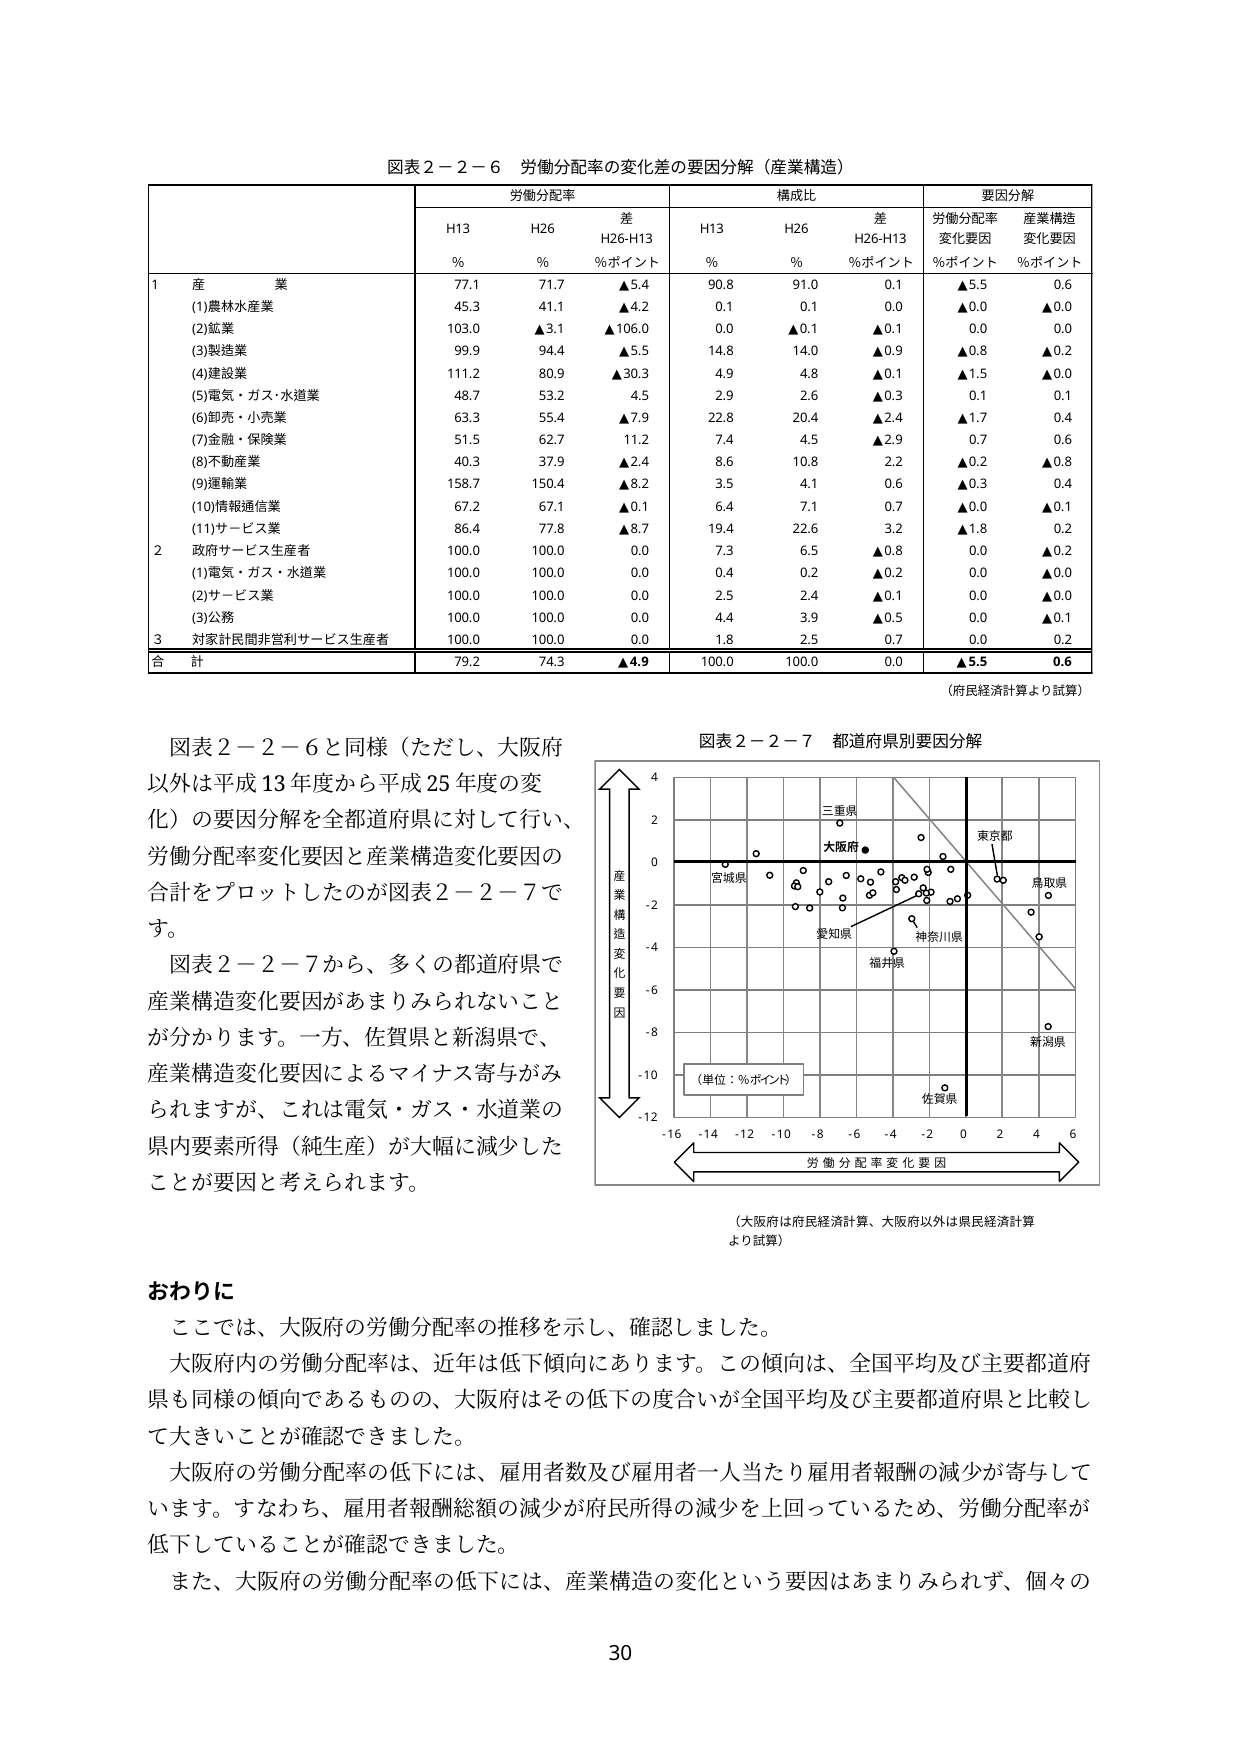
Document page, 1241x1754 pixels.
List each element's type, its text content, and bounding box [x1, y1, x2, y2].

text 図表２－２－６ 労働分配率の変化差の要因分解（産業構造） [148, 148, 1092, 184]
text 図表２－２－７から、多くの都道府県で産業構造変化要因があまりみられないことが分かります。一方、佐賀県と新潟県で、産業構造変化要因によるマイナス寄与がみられますが、これは電気・ガス・水道業の県内要素所得（純生産）が大幅に減少したことが要因と考えられます。 [148, 945, 1092, 1199]
text 図表２－２－６と同様（ただし、大阪府以外は平成13年度から平成25年度の変化）の要因分解を全都道府県に対して行い、労働分配率変化要因と産業構造変化要因の合計をプロットしたのが図表２－２－７です。 [148, 728, 1092, 945]
text 大阪府内の労働分配率は、近年は低下傾向にあります。この傾向は、全国平均及び主要都道府県も同様の傾向であるものの、大阪府はその低下の度合いが全国平均及び主要都道府県と比較して大きいことが確認できました。 [148, 1344, 1092, 1453]
text 大阪府の労働分配率の低下には、雇用者数及び雇用者一人当たり雇用者報酬の減少が寄与しています。すなわち、雇用者報酬総額の減少が府民所得の減少を上回っているため、労働分配率が低下していることが確認できました。 [148, 1453, 1092, 1561]
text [148, 1561, 1092, 1598]
text おわりに [148, 1271, 1092, 1308]
text ここでは、大阪府の労働分配率の推移を示し、確認しました。 [148, 1308, 1092, 1344]
